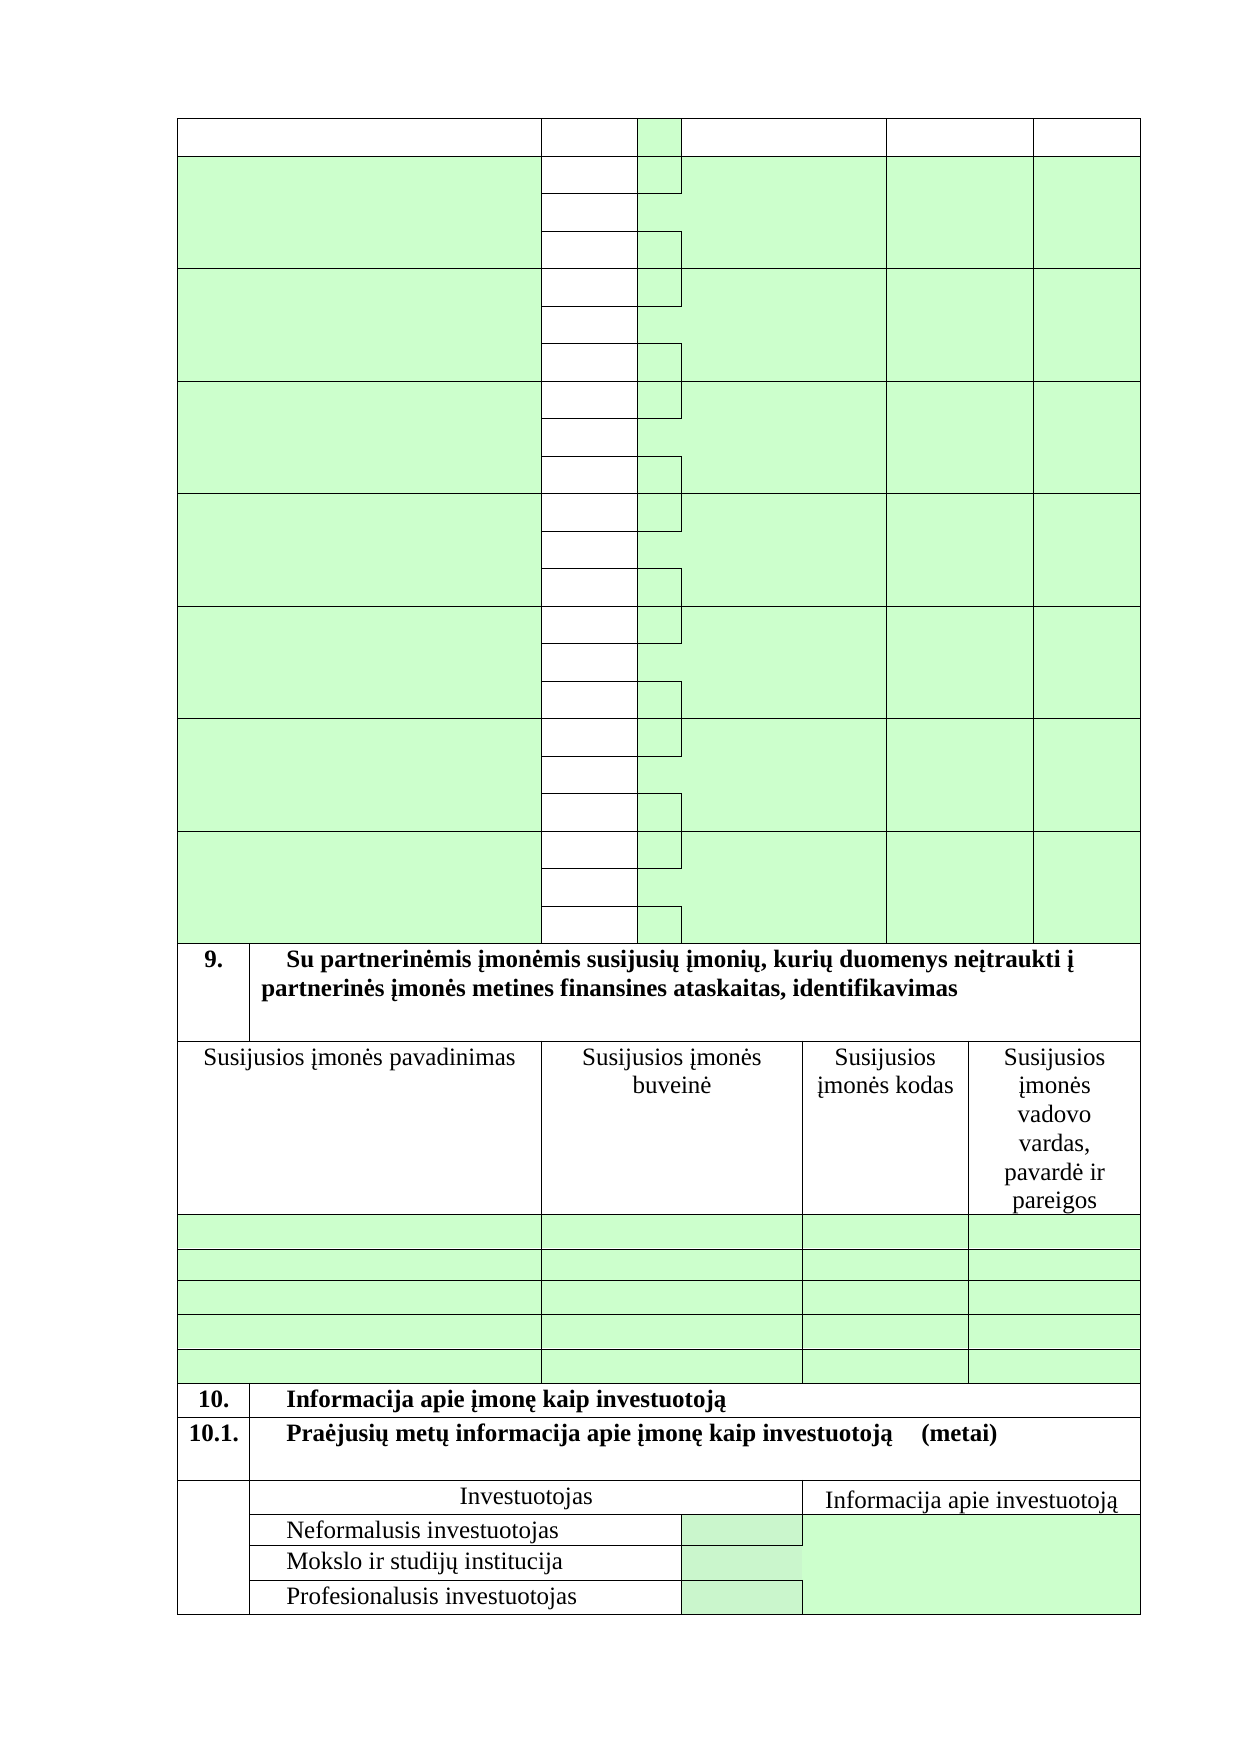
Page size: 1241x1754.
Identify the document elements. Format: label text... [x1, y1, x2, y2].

table_cell [638, 569, 681, 606]
table_cell [178, 719, 541, 831]
table_cell [887, 269, 1033, 381]
table_cell [682, 1515, 802, 1545]
table_cell Investuotojas [250, 1481, 802, 1514]
table_cell [887, 382, 1033, 493]
table_cell Susijusios įmonės kodas [803, 1042, 968, 1214]
table_cell [887, 719, 1033, 831]
table_cell [803, 1250, 968, 1280]
table_cell [178, 157, 541, 268]
table_cell [682, 607, 886, 718]
table_cell [638, 307, 682, 343]
table_cell [1034, 832, 1140, 943]
table_cell [682, 269, 886, 381]
table_cell [803, 1350, 968, 1383]
table_cell [638, 344, 681, 381]
table_cell [542, 194, 637, 231]
table_cell [638, 644, 682, 681]
table_cell [638, 532, 682, 568]
table_cell Mokslo ir studijų institucija [250, 1546, 681, 1580]
table_cell [682, 382, 886, 493]
table_cell [542, 307, 637, 343]
table_cell [542, 232, 637, 268]
table_cell [802, 1515, 1140, 1614]
table_cell Su partnerinėmis įmonėmis susijusių įmonių, kurių duomenys neįtraukti į partnerinės įmonės metines finansines ataskaitas, identifikavimas [250, 944, 1140, 1041]
table_cell [638, 419, 682, 456]
table_cell [178, 494, 541, 606]
table_cell [542, 1281, 802, 1314]
table_cell [542, 1215, 802, 1248]
table_cell Susijusios įmonės buveinė [542, 1042, 802, 1214]
table_cell [178, 1350, 541, 1383]
table_cell [1034, 719, 1140, 831]
table_cell [542, 869, 637, 906]
table_cell [682, 494, 886, 606]
table_cell [178, 269, 541, 381]
table_cell [542, 907, 637, 943]
table_cell [1034, 494, 1140, 606]
table_cell [638, 119, 681, 156]
table_cell [542, 382, 637, 418]
table_cell 9. [178, 944, 249, 1041]
table_cell [638, 907, 681, 943]
table_cell Informacija apie įmonę kaip investuotoją [250, 1384, 1140, 1417]
table_cell [542, 757, 637, 793]
table_cell [1034, 382, 1140, 493]
table_cell [969, 1350, 1140, 1383]
table_cell [542, 1250, 802, 1280]
table_cell (metai) [910, 1418, 1140, 1480]
table_cell [682, 1581, 802, 1614]
table_cell [178, 1315, 541, 1348]
table_cell [638, 607, 681, 643]
table_cell [178, 382, 541, 493]
table_cell [178, 1250, 541, 1280]
table_cell [887, 832, 1033, 943]
table_cell [638, 494, 681, 531]
table_cell [178, 1281, 541, 1314]
table_cell [1034, 607, 1140, 718]
table_cell 10.1. [178, 1418, 249, 1480]
table_cell [542, 569, 637, 606]
table_cell [969, 1215, 1140, 1248]
table_cell [542, 832, 637, 868]
table_cell [969, 1250, 1140, 1280]
table_cell [542, 682, 637, 718]
table_cell [542, 1315, 802, 1348]
table_cell [638, 757, 682, 793]
table_cell [638, 232, 681, 268]
table_cell [542, 269, 637, 306]
table_cell [682, 719, 886, 831]
table_cell [969, 1315, 1140, 1348]
table_cell [542, 457, 637, 493]
table_cell [542, 119, 637, 156]
table_cell [542, 794, 637, 831]
table_cell Praėjusių metų informacija apie įmonę kaip investuotoją [250, 1418, 910, 1480]
table_cell [887, 607, 1033, 718]
table_cell 10. [178, 1384, 249, 1417]
table_cell [969, 1281, 1140, 1314]
table_cell [682, 1546, 802, 1580]
table_cell [638, 194, 682, 231]
table_cell Susijusios įmonės pavadinimas [178, 1042, 541, 1214]
table_cell [638, 832, 681, 868]
table_cell Profesionalusis investuotojas [250, 1581, 681, 1614]
table_cell [638, 457, 681, 493]
table_cell Neformalusis investuotojas [250, 1515, 681, 1545]
table_cell [887, 157, 1033, 268]
table_cell [638, 269, 681, 306]
table_cell [1034, 157, 1140, 268]
table_cell [542, 1350, 802, 1383]
table_cell [638, 719, 681, 756]
table_cell [178, 1215, 541, 1248]
table_cell Susijusios įmonės vadovo vardas, pavardė ir pareigos [969, 1042, 1140, 1214]
table_cell [542, 157, 637, 193]
table_cell [178, 832, 541, 943]
table_cell [682, 832, 886, 943]
table_cell [542, 494, 637, 531]
table_cell [638, 382, 681, 418]
table_cell [542, 644, 637, 681]
table_cell [542, 719, 637, 756]
table_cell [638, 869, 682, 906]
table_cell [803, 1281, 968, 1314]
table_cell [682, 157, 886, 268]
table_cell [1034, 269, 1140, 381]
table_cell Informacija apie investuotoją [803, 1481, 1140, 1514]
table_cell [542, 419, 637, 456]
table_cell [542, 532, 637, 568]
table_cell [178, 1481, 249, 1614]
table_cell [638, 794, 681, 831]
table_cell [638, 682, 681, 718]
table_cell [803, 1215, 968, 1248]
table_cell [542, 607, 637, 643]
table_cell [178, 607, 541, 718]
table_cell [542, 344, 637, 381]
table_cell [803, 1315, 968, 1348]
table_cell [638, 157, 681, 193]
table_cell [887, 494, 1033, 606]
